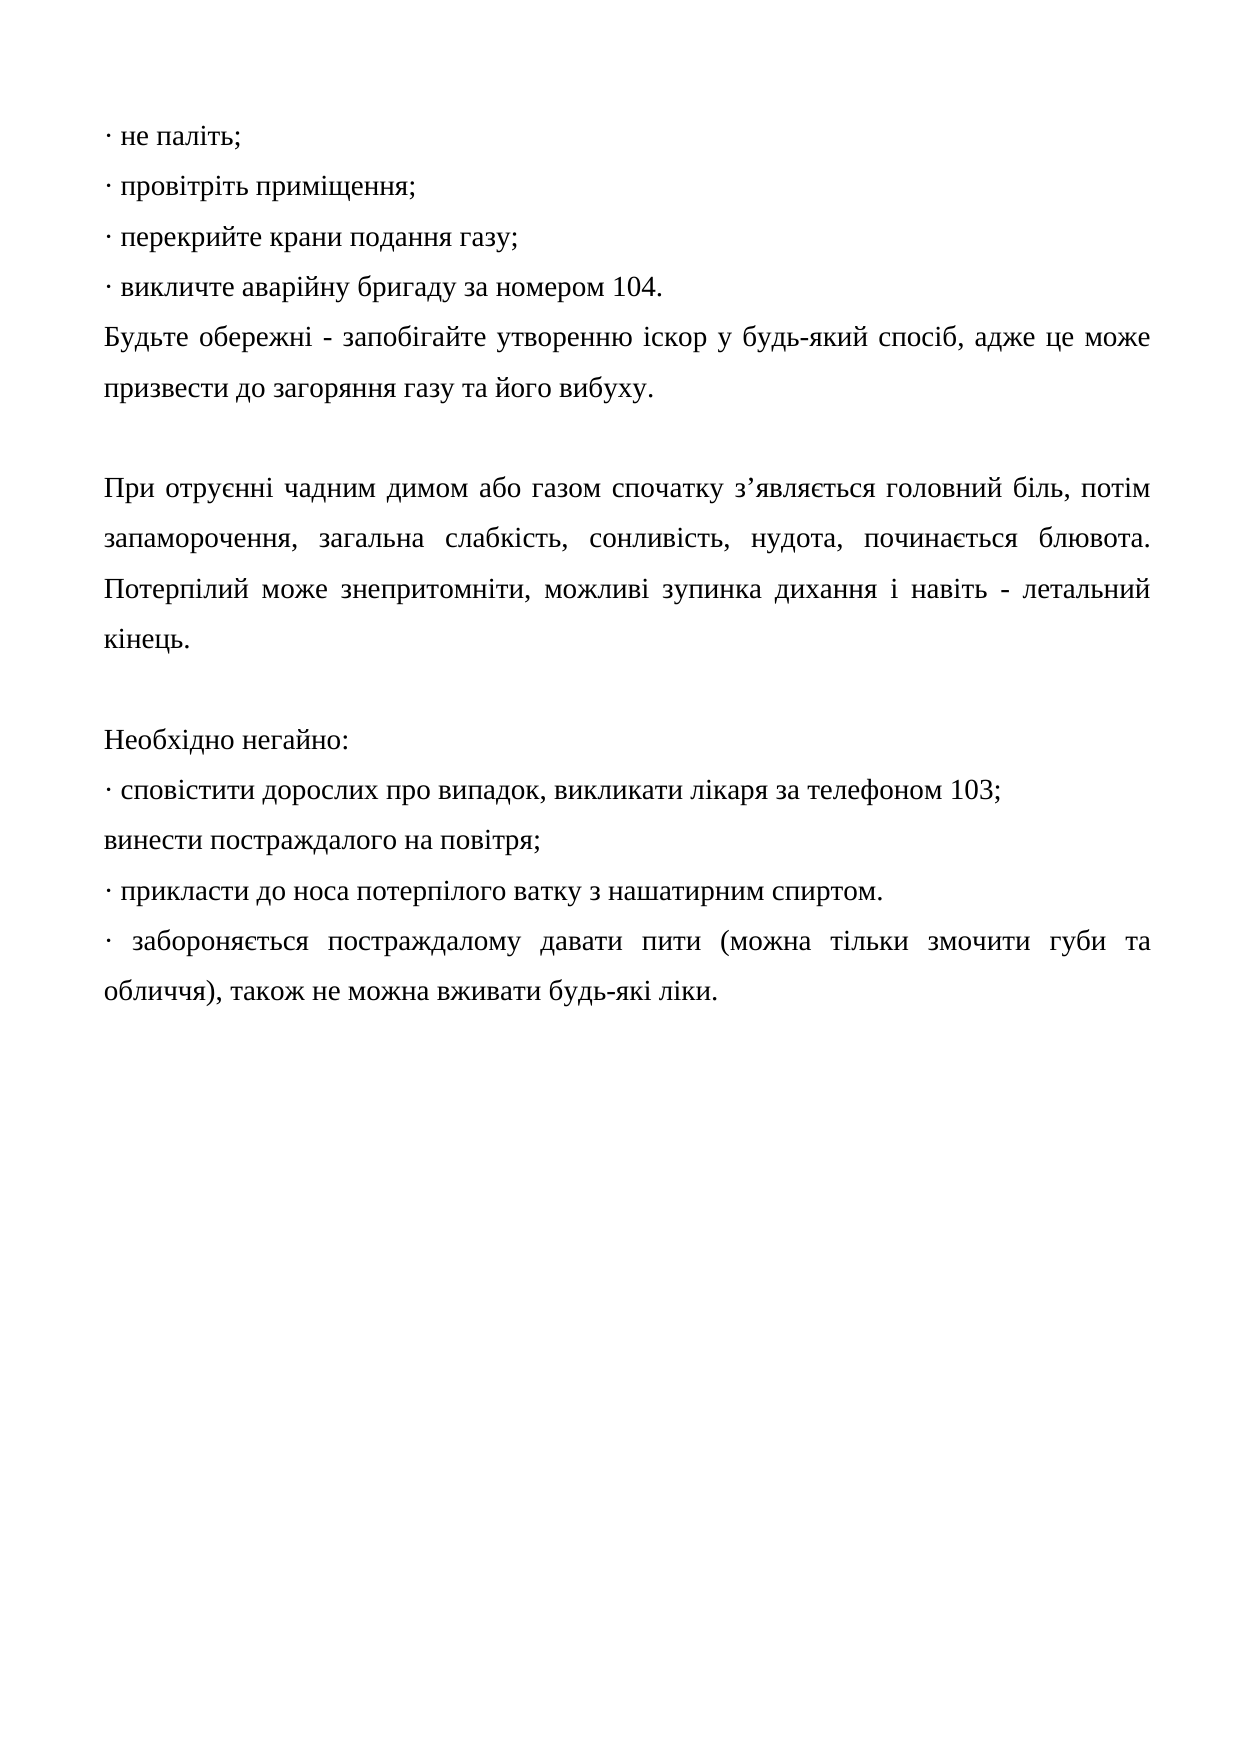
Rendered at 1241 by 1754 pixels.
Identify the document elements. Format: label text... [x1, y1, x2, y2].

text Будьте обережні - запобігайте утворенню іскор у будь-який спосіб, адже це може призвести до загоряння газу та його вибуху. [103, 319, 1152, 403]
text · не паліть; [103, 118, 1152, 152]
text · провiтрiть приміщення; [103, 168, 1152, 202]
text винести постраждалого на повітря; [103, 822, 1152, 856]
text · забороняється постраждалому давати пити (можна тільки змочити губи та обличчя), також не можна вживати будь-які лiки. [103, 923, 1152, 1007]
text · прикласти до носа потерпілого ватку з нашатирним спиртом. [103, 873, 1152, 906]
text · сповістити дорослих про випадок, викликати лікаря за телефоном 103; [103, 772, 1152, 806]
text Необхідно негайно: [103, 722, 1152, 755]
text · перекрийте крани подання газу; [103, 219, 1152, 252]
text При отруєнні чадним димом або газом спочатку з’являється головний біль, потім запаморочення, загальна слабкість, сонливість, нудота, починається блювота. Потерпілий може знепритомніти, можливі зупинка дихання i навіть - летальний кінець. [103, 470, 1152, 655]
text · викличте аварійну бригаду за номером 104. [103, 269, 1152, 303]
